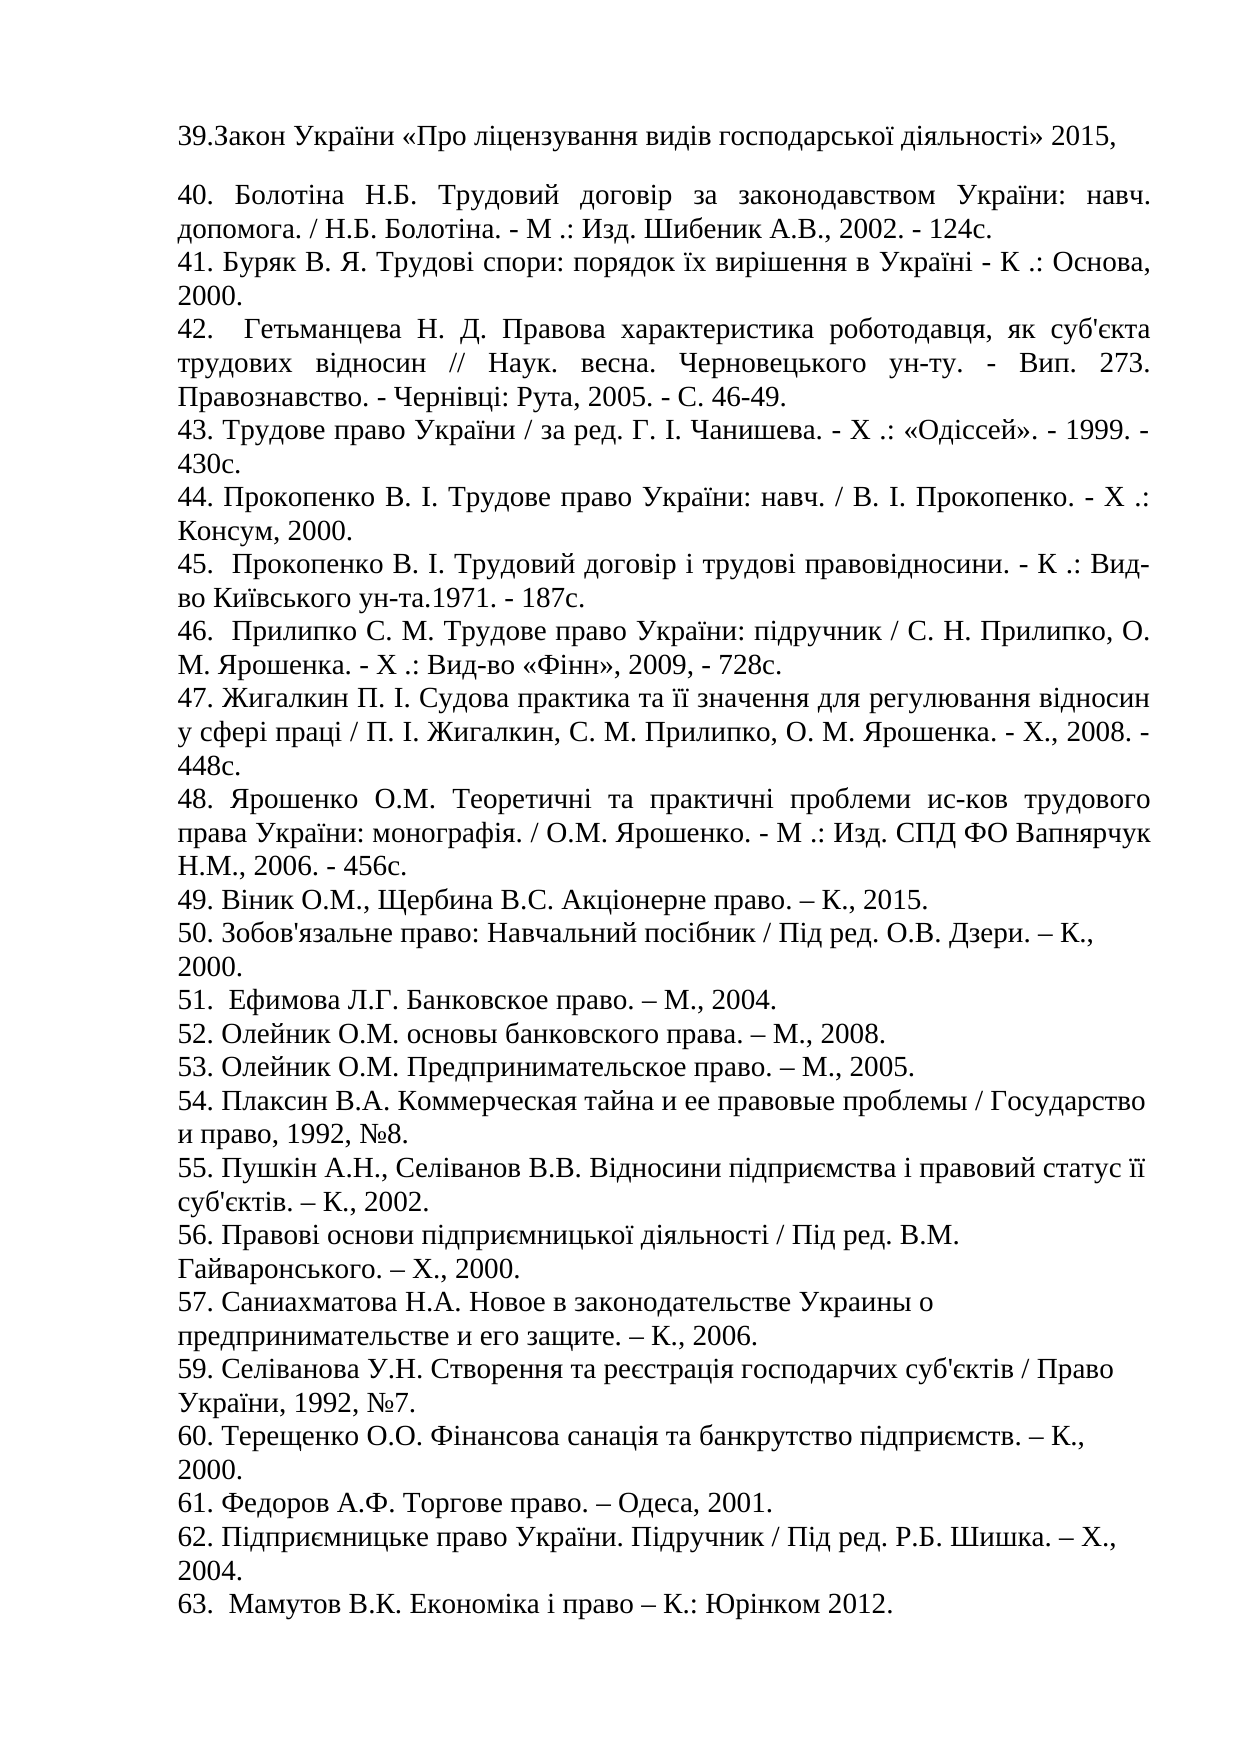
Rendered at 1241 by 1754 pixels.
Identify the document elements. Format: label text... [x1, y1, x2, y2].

text 39.Закон України «Про ліцензування видів господарської діяльності» 2015, [177, 118, 1152, 152]
text 40. Болотіна Н.Б. Трудовий договір за законодавством України: навч. допомога. / Н.Б. Болотіна. - М .: Изд. Шибеник А.В., 2002. - 124с. [177, 177, 1152, 244]
text 48. Ярошенко О.М. Теоретичні та практичні проблеми ис-ков трудового права України: монографія. / О.М. Ярошенко. - М .: Изд. СПД ФО Вапнярчук Н.М., 2006. - 456с. [177, 781, 1152, 882]
subtitle 55. Пушкін А.Н., Селіванов В.В. Відносини підприємства і правовий статус її суб'єктів. – К., 2002. [177, 1150, 1152, 1217]
subtitle 59. Селіванова У.Н. Створення та реєстрація господарчих суб'єктів / Право України, 1992, №7. [177, 1351, 1152, 1418]
text 44. Прокопенко В. І. Трудове право України: навч. / В. І. Прокопенко. - Х .: Консум, 2000. [177, 479, 1152, 546]
subtitle 57. Саниахматова Н.А. Новое в законодательстве Украины о предпринимательстве и его защите. – К., 2006. [177, 1284, 1152, 1351]
subtitle 61. Федоров А.Ф. Торгове право. – Одеса, 2001. [177, 1486, 1152, 1519]
subtitle 60. Терещенко О.О. Фінансова санація та банкрутство підприємств. – К., 2000. [177, 1418, 1152, 1486]
text 41. Буряк В. Я. Трудові спори: порядок їх вирішення в Україні - К .: Основа, 2000. [177, 244, 1152, 312]
subtitle 50. Зобов'язальне право: Навчальний посібник / Під ред. О.В. Дзери. – К., 2000. [177, 915, 1152, 982]
text 49. Віник О.М., Щербина В.С. Акціонерне право. – К., 2015. [177, 882, 1152, 915]
text 46. Прилипко С. М. Трудове право України: підручник / С. Н. Прилипко, О. М. Ярошенка. - Х .: Вид-во «Фінн», 2009, - 728с. [177, 613, 1152, 681]
subtitle 62. Підприємницьке право України. Підручник / Під ред. Р.Б. Шишка. – Х., 2004. [177, 1519, 1152, 1586]
subtitle 54. Плаксин В.А. Коммерческая тайна и ее правовые проблемы / Государство и право, 1992, №8. [177, 1083, 1152, 1150]
text 45. Прокопенко В. І. Трудовий договір і трудові правовідносини. - К .: Вид-во Київського ун-та.1971. - 187с. [177, 546, 1152, 613]
subtitle 52. Олейник О.М. основы банковского права. – М., 2008. [177, 1016, 1152, 1049]
text 63. Мамутов В.К. Економіка і право – К.: Юрінком 2012. [177, 1586, 1152, 1620]
text 43. Трудове право України / за ред. Г. І. Чанишева. - Х .: «Одіссей». - 1999. - 430с. [177, 412, 1152, 479]
subtitle 51. Ефимова Л.Г. Банковское право. – М., 2004. [177, 982, 1152, 1016]
subtitle 53. Олейник О.М. Предпринимательское право. – М., 2005. [177, 1049, 1152, 1083]
text 42. Гетьманцева Н. Д. Правова характеристика роботодавця, як суб'єкта трудових відносин // Наук. весна. Черновецького ун-ту. - Вип. 273. Правознавство. - Чернівці: Рута, 2005. - С. 46-49. [177, 312, 1152, 412]
subtitle 56. Правові основи підприємницької діяльності / Під ред. В.М. Гайваронського. – Х., 2000. [177, 1217, 1152, 1284]
text 47. Жигалкин П. І. Судова практика та її значення для регулювання відносин у сфері праці / П. І. Жигалкин, С. М. Прилипко, О. М. Ярошенка. - Х., 2008. - 448с. [177, 681, 1152, 781]
